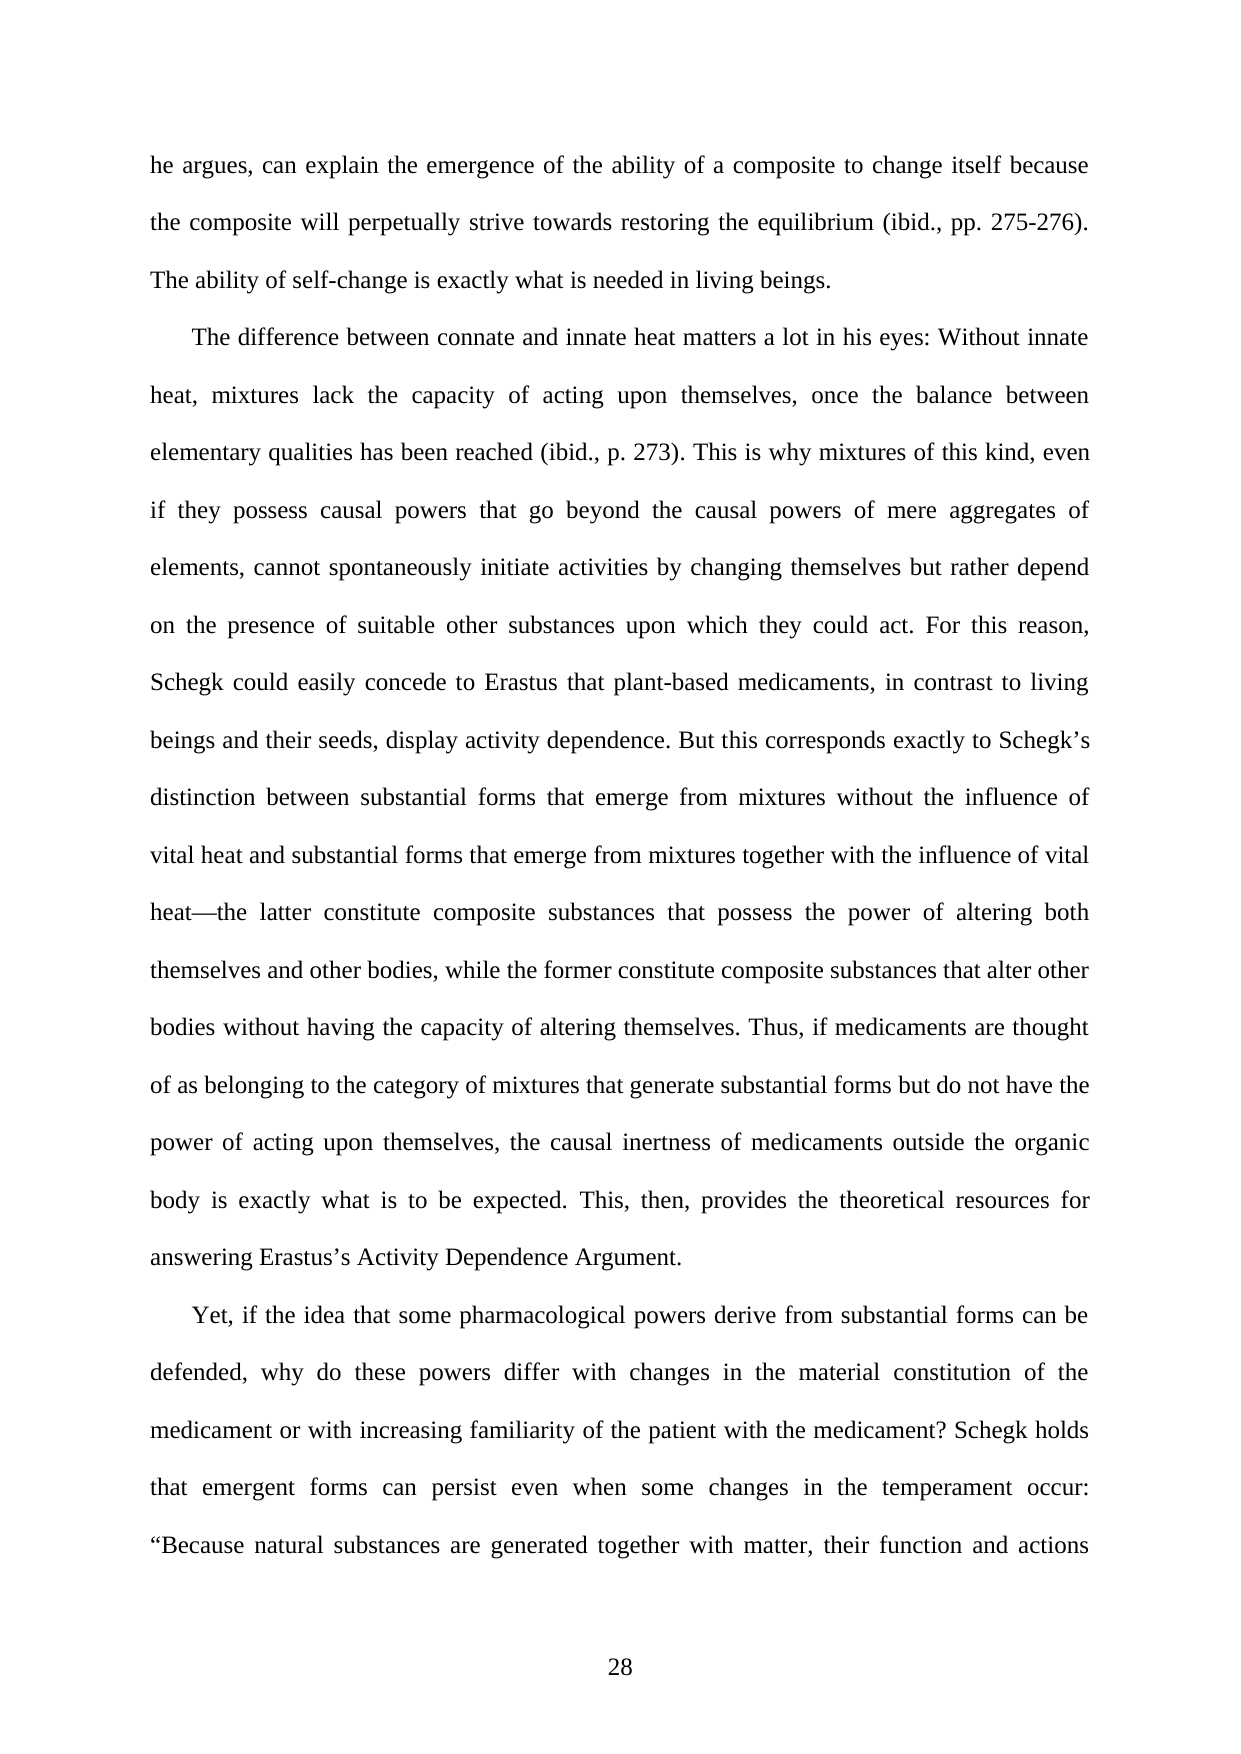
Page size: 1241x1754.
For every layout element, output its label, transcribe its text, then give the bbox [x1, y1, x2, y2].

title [150, 1300, 1090, 1559]
title The difference between connate and innate heat matters a lot in his eyes: Without innate heat, mixtures lack the capacity of acting upon themselves, once the balance between elementary qualities has been reached (ibid., p. 273). This is why mixtures of this kind, even if they possess causal powers that go beyond the causal powers of mere aggregates of elements, cannot spontaneously initiate activities by changing themselves but rather depend on the presence of suitable other substances upon which they could act. For this reason, Schegk could easily concede to Erastus that plant-based medicaments, in contrast to living beings and their seeds, display activity dependence. But this corresponds exactly to Schegk’s distinction between substantial forms that emerge from mixtures without the influence of vital heat and substantial forms that emerge from mixtures together with the influence of vital heat—the latter constitute composite substances that possess the power of altering both themselves and other bodies, while the former constitute composite substances that alter other bodies without having the capacity of altering themselves. Thus, if medicaments are thought of as belonging to the category of mixtures that generate substantial forms but do not have the power of acting upon themselves, the causal inertness of medicaments outside the organic body is exactly what is to be expected. This, then, provides the theoretical resources for answering Erastus’s Activity Dependence Argument. [150, 322, 1090, 1271]
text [150, 150, 1090, 294]
